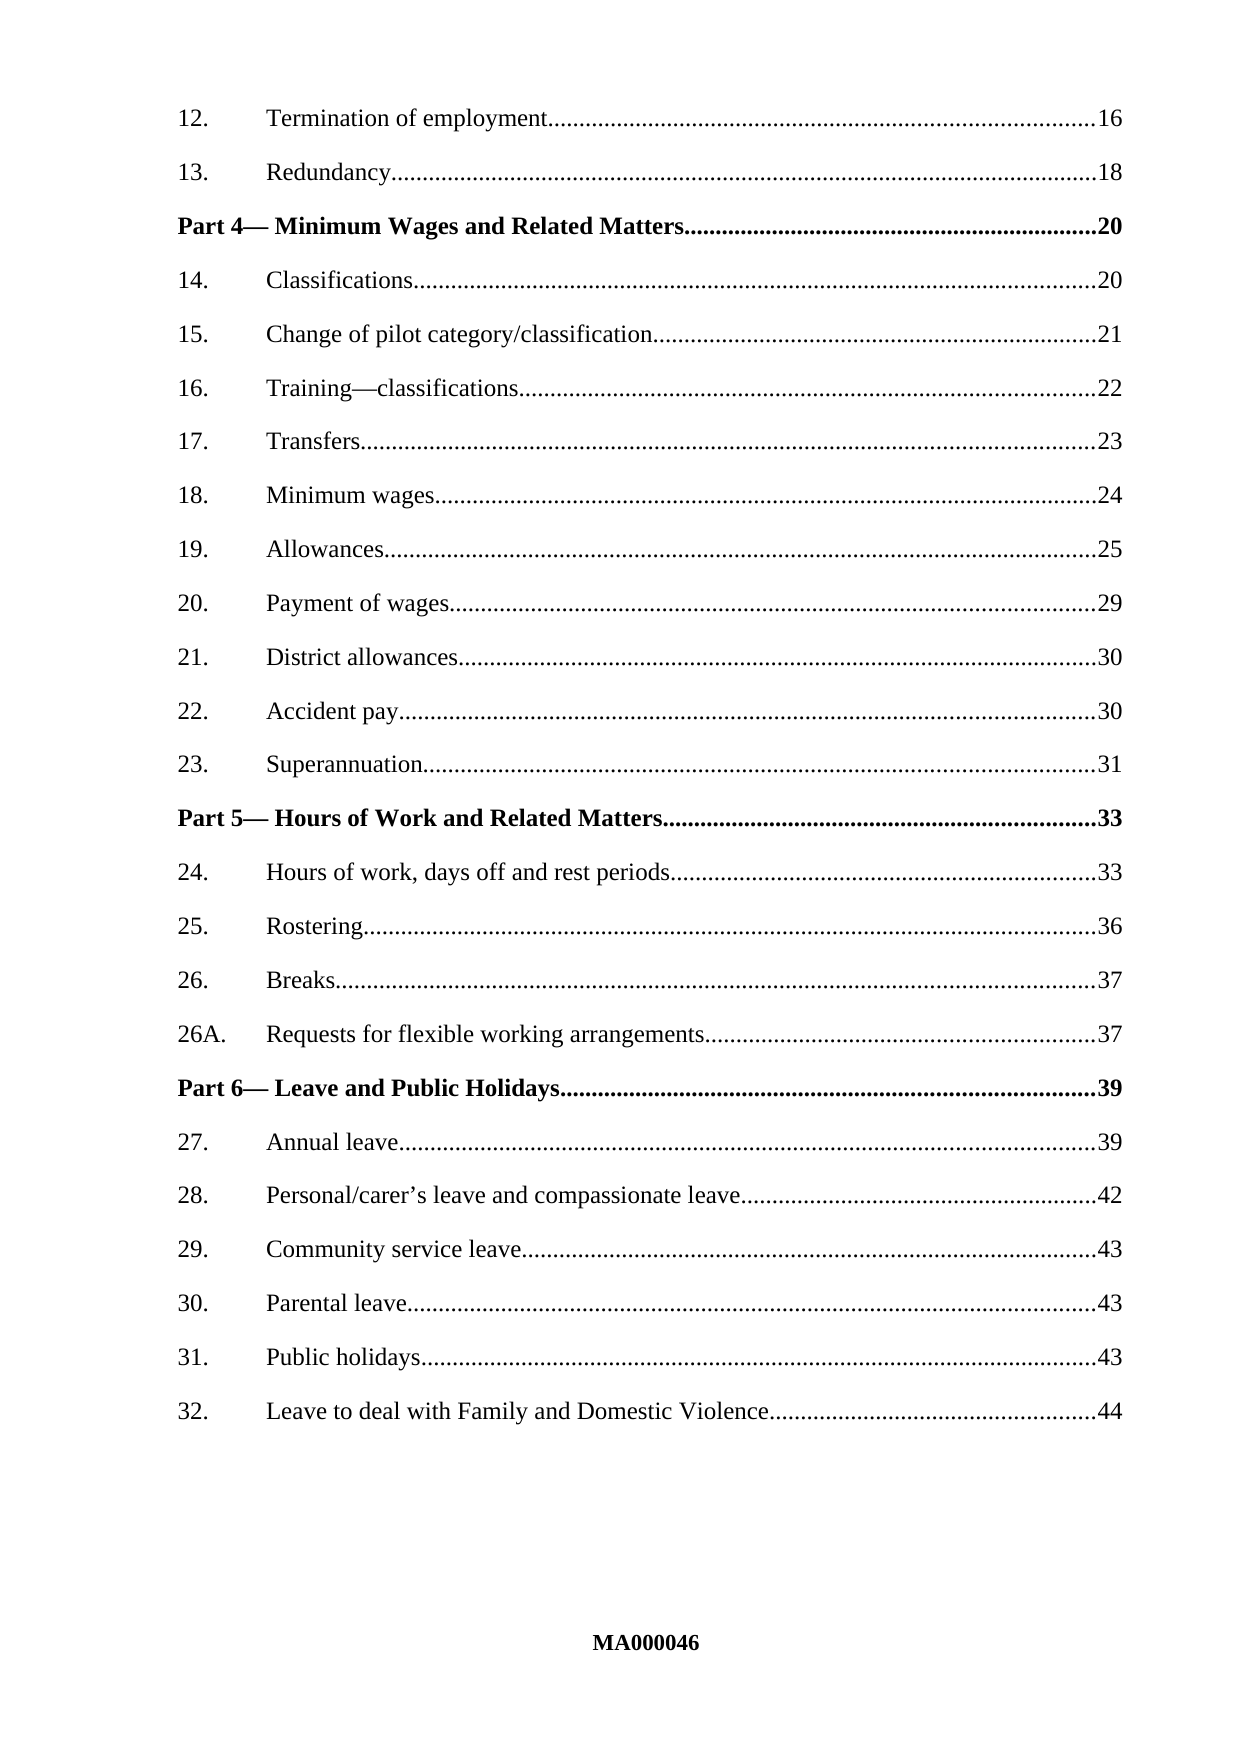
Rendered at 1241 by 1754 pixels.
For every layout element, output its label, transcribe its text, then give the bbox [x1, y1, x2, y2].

text 29. Community service leave 43 [177, 1234, 1122, 1263]
text 21. District allowances 30 [177, 642, 1122, 671]
text 15. Change of pilot category/classification 21 [177, 319, 1122, 347]
text 24. Hours of work, days off and rest periods 33 [177, 857, 1122, 886]
text 27. Annual leave 39 [177, 1127, 1122, 1155]
text 20. Payment of wages 29 [177, 588, 1122, 617]
text Part 5— Hours of Work and Related Matters 33 [177, 803, 1122, 832]
text 16. Training—classifications 22 [177, 373, 1122, 401]
text 25. Rostering 36 [177, 911, 1122, 940]
text 12. Termination of employment 16 [177, 103, 1122, 132]
text 22. Accident pay 30 [177, 696, 1122, 724]
text 30. Parental leave 43 [177, 1288, 1122, 1317]
text 17. Transfers 23 [177, 426, 1122, 455]
text 19. Allowances 25 [177, 534, 1122, 563]
text 28. Personal/carer’s leave and compassionate leave 42 [177, 1180, 1122, 1209]
text 14. Classifications 20 [177, 265, 1122, 294]
text 31. Public holidays 43 [177, 1342, 1122, 1371]
text 13. Redundancy 18 [177, 157, 1122, 186]
text 23. Superannuation 31 [177, 749, 1122, 778]
text 26. Breaks 37 [177, 965, 1122, 994]
text Part 6— Leave and Public Holidays 39 [177, 1073, 1122, 1101]
text 18. Minimum wages 24 [177, 480, 1122, 509]
text 32. Leave to deal with Family and Domestic Violence 44 [177, 1396, 1122, 1424]
text Part 4— Minimum Wages and Related Matters 20 [177, 211, 1122, 240]
text 26A. Requests for flexible working arrangements 37 [177, 1019, 1122, 1048]
